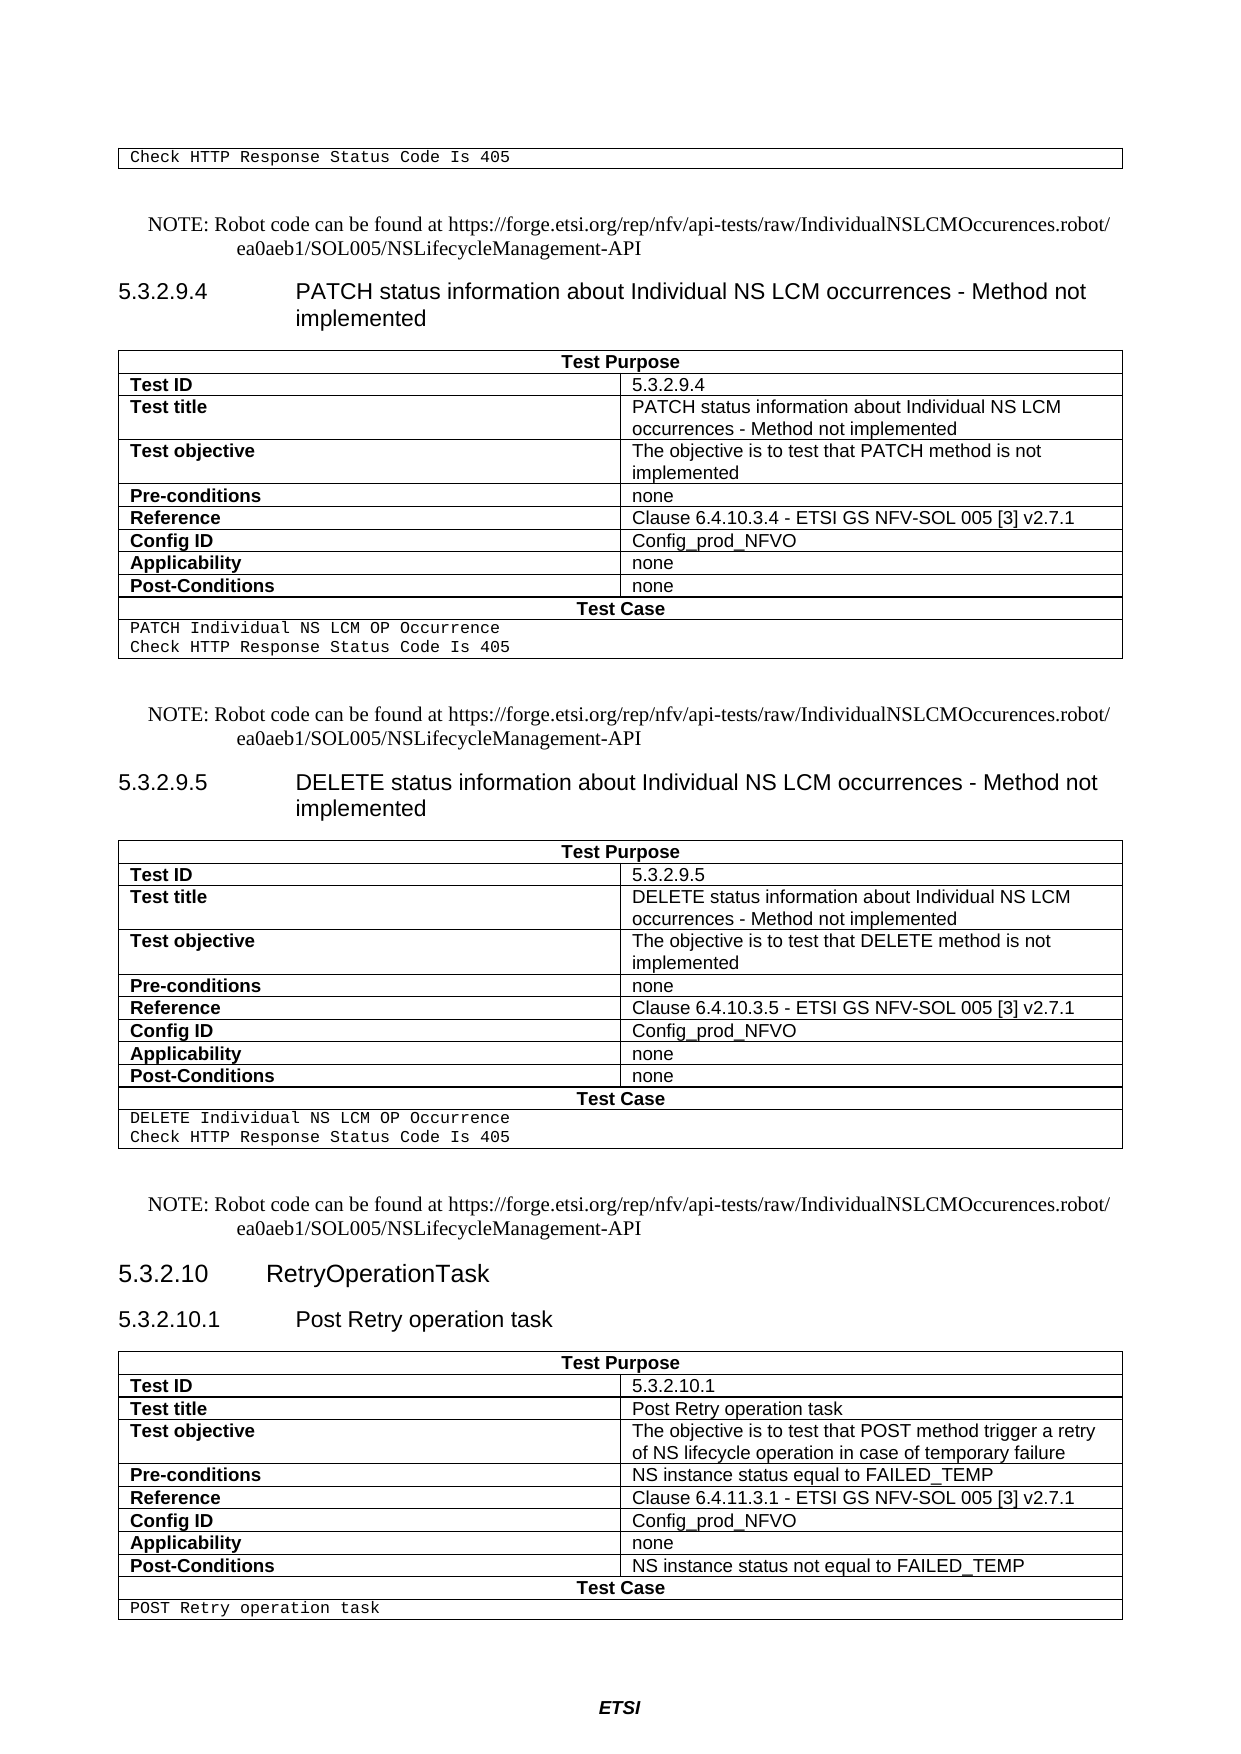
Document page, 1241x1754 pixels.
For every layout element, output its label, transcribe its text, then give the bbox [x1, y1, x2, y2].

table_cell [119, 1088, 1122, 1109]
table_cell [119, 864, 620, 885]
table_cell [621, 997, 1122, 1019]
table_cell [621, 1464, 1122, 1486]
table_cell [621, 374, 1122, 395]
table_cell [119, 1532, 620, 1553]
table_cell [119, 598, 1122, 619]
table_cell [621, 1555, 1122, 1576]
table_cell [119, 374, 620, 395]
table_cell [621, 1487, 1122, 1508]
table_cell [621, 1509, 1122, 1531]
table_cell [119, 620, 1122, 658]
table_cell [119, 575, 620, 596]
subtitle 5.3.2.10.1 Post Retry operation task [118, 1306, 1122, 1332]
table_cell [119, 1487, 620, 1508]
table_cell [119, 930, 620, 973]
subtitle 5.3.2.9.5 DELETE status information about Individual NS LCM occurrences - Method not implemented [118, 768, 1122, 821]
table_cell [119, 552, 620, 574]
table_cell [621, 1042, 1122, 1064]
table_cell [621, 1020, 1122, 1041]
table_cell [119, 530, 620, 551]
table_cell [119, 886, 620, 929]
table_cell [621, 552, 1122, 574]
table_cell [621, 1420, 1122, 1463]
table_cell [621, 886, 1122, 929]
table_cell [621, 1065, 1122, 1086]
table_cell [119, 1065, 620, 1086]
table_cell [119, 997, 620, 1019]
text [148, 211, 1122, 259]
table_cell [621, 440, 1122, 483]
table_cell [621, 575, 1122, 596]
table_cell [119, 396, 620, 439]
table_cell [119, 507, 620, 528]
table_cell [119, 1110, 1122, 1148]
subtitle 5.3.2.10 RetryOperationTask [118, 1258, 1122, 1287]
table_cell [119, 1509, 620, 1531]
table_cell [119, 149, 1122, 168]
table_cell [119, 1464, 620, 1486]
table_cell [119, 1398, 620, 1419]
subtitle 5.3.2.9.4 PATCH status information about Individual NS LCM occurrences - Method not implemented [118, 278, 1122, 331]
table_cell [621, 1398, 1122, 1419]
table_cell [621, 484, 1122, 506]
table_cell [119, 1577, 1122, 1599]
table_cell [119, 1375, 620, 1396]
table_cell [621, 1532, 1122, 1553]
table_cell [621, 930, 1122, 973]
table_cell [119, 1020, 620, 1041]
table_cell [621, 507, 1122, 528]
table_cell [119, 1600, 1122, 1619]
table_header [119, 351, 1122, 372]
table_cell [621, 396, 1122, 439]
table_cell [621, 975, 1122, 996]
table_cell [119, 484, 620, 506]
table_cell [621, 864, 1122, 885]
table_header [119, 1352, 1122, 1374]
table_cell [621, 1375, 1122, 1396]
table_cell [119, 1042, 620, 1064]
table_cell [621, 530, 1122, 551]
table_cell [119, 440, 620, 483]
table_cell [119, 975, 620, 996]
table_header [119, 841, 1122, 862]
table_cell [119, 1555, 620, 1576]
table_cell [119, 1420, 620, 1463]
